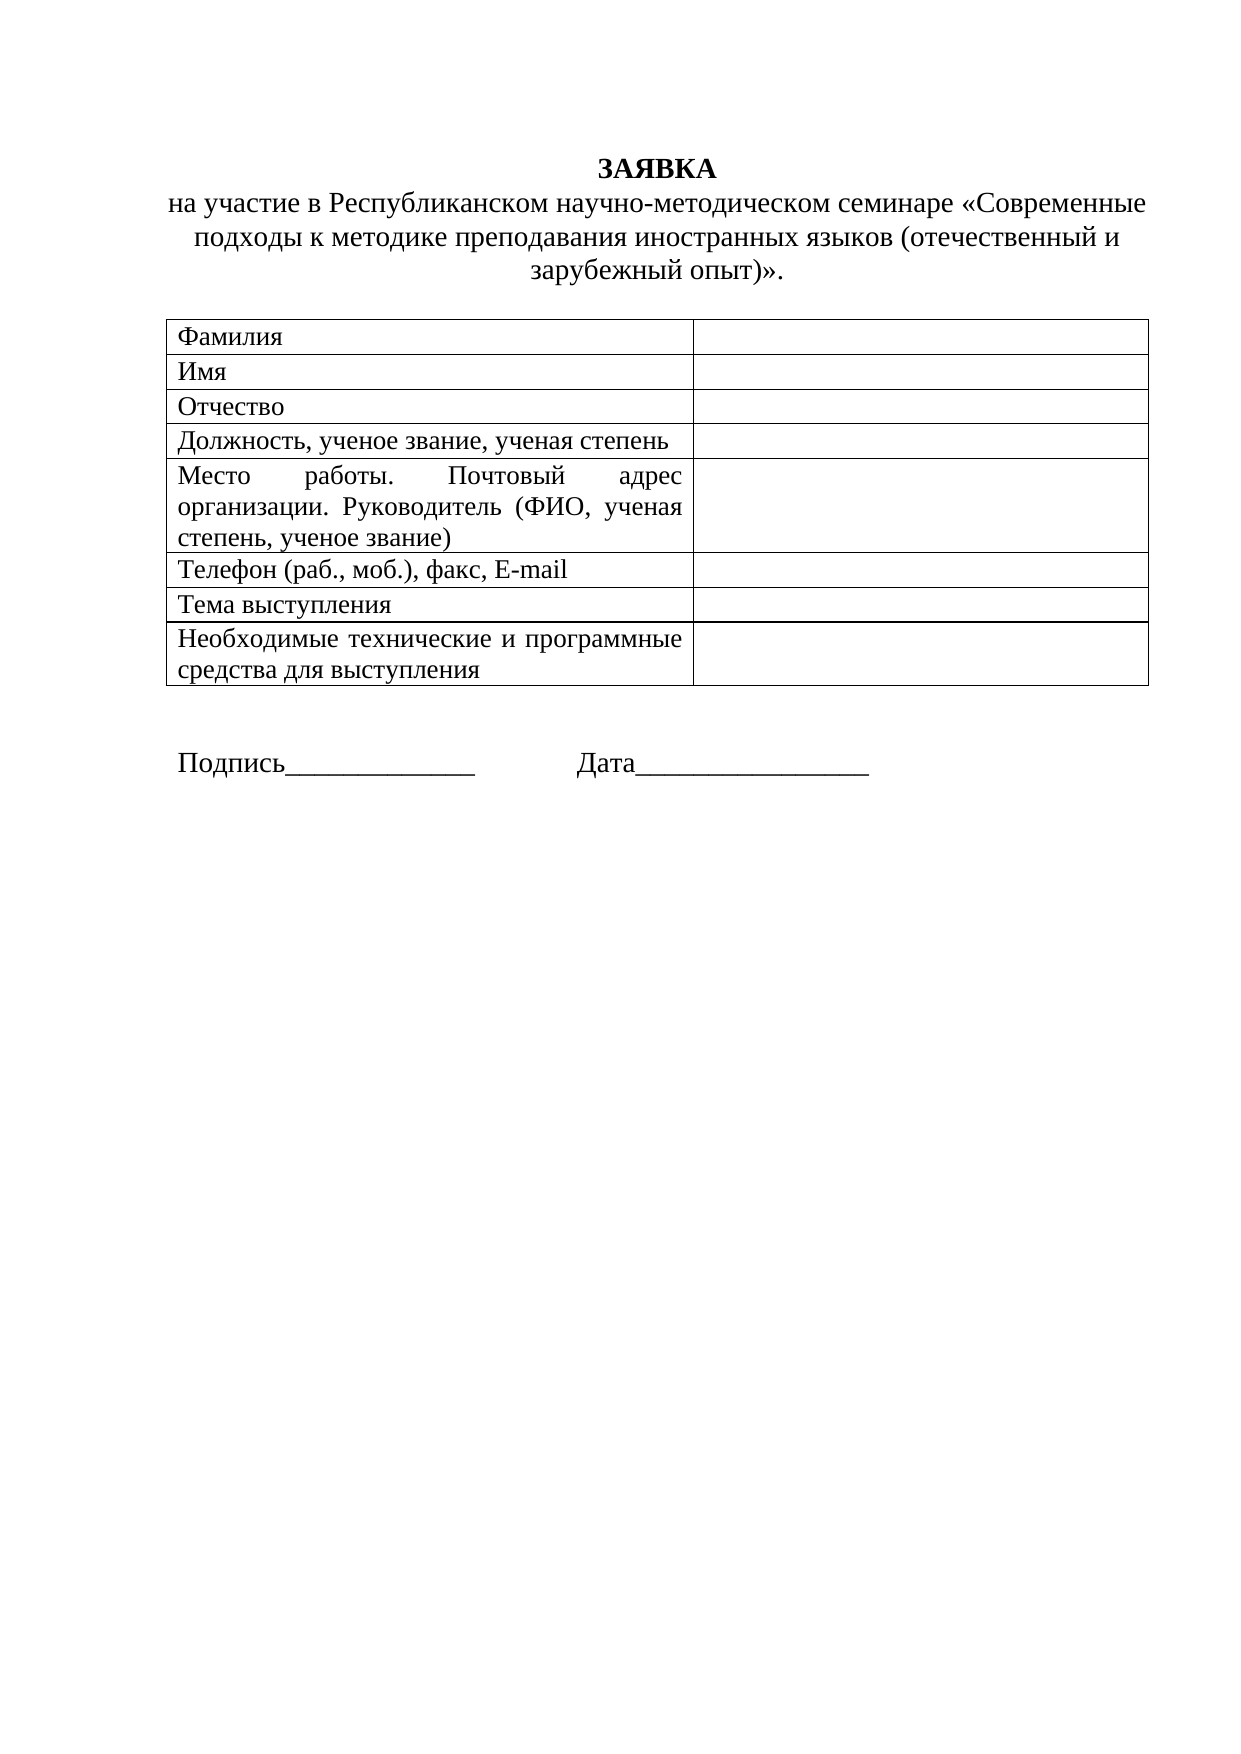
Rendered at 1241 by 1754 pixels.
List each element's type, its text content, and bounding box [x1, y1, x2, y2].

table_cell Должность, ученое звание, ученая степень [167, 424, 693, 458]
text на участие в Республиканском научно-методическом семинаре «Современные подходы к методике преподавания иностранных языков (отечественный и зарубежный опыт)». [162, 185, 1152, 286]
text Подпись_____________ Дата________________ [177, 745, 1152, 779]
table_cell [694, 459, 1148, 552]
table_cell [694, 390, 1148, 423]
table_cell [694, 553, 1148, 587]
table_cell Имя [167, 355, 693, 388]
table_cell [694, 623, 1148, 685]
table_header [694, 320, 1148, 354]
table_cell Отчество [167, 390, 693, 423]
table_cell Место работы. Почтовый адрес организации. Руководитель (ФИО, ученая степень, ученое звание) [167, 459, 693, 552]
table_cell Тема выступления [167, 588, 693, 621]
table_cell [694, 588, 1148, 621]
table_cell [694, 355, 1148, 388]
table_header Фамилия [167, 320, 693, 354]
table_cell Необходимые технические и программные средства для выступления [167, 623, 693, 685]
text ЗАЯВКА [162, 152, 1152, 185]
table_cell [694, 424, 1148, 458]
table_cell Телефон (раб., моб.), факс, Е-mail [167, 553, 693, 587]
